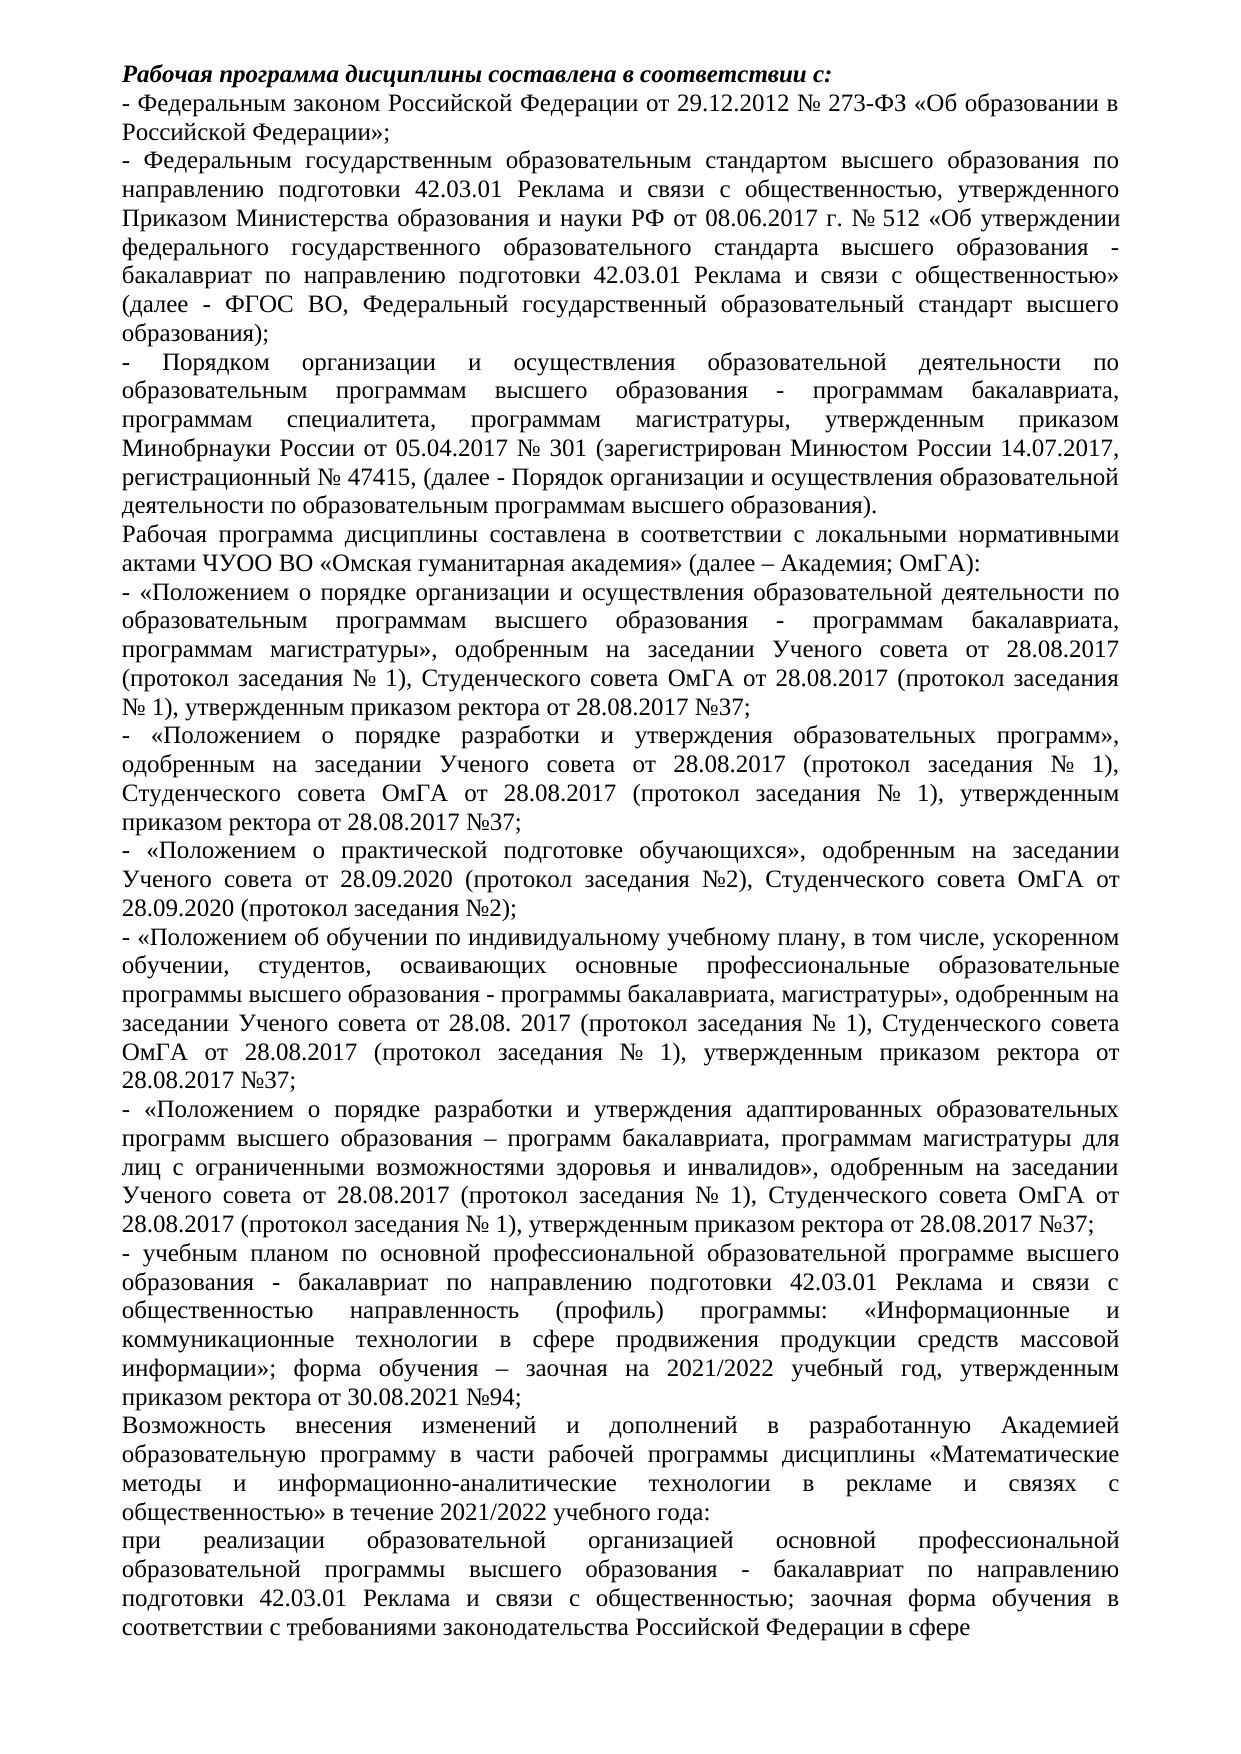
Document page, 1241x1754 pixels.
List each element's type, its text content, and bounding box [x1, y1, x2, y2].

table_header Рабочая программа дисциплины составлена в соответствии с: [118, 59, 1124, 88]
table_cell - Федеральным законом Российской Федерации от 29.12.2012 № 273-ФЗ «Об образовании в Российской Федерации»; - Федеральным государственным образовательным стандартом высшего образования по направлению подготовки 42.03.01 Реклама и связи с общественностью, утвержденного Приказом Министерства образования и науки РФ от 08.06.2017 г. № 512 «Об утверждении федерального государственного образовательного стандарта высшего образования - бакалавриат по направлению подготовки 42.03.01 Реклама и связи с общественностью» (далее - ФГОС ВО, Федеральный государственный образовательный стандарт высшего образования); - Порядком организации и осуществления образовательной деятельности по образовательным программам высшего образования - программам бакалавриата, программам специалитета, программам магистратуры, утвержденным приказом Минобрнауки России от 05.04.2017 № 301 (зарегистрирован Минюстом России 14.07.2017, регистрационный № 47415, (далее - Порядок организации и осуществления образовательной деятельности по образовательным программам высшего образования). Рабочая программа дисциплины составлена в соответствии с локальными нормативными актами ЧУОО ВО «Омская гуманитарная академия» (далее – Академия; ОмГА): - «Положением о порядке организации и осуществления образовательной деятельности по образовательным программам высшего образования - программам бакалавриата, программам магистратуры», одобренным на заседании Ученого совета от 28.08.2017 (протокол заседания № 1), Студенческого совета ОмГА от 28.08.2017 (протокол заседания № 1), утвержденным приказом ректора от 28.08.2017 №37; - «Положением о порядке разработки и утверждения образовательных программ», одобренным на заседании Ученого совета от 28.08.2017 (протокол заседания № 1), Студенческого совета ОмГА от 28.08.2017 (протокол заседания № 1), утвержденным приказом ректора от 28.08.2017 №37; - «Положением о практической подготовке обучающихся», одобренным на заседании Ученого совета от 28.09.2020 (протокол заседания №2), Студенческого совета ОмГА от 28.09.2020 (протокол заседания №2); - «Положением об обучении по индивидуальному учебному плану, в том числе, ускоренном обучении, студентов, осваивающих основные профессиональные образовательные программы высшего образования - программы бакалавриата, магистратуры», одобренным на заседании Ученого совета от 28.08. 2017 (протокол заседания № 1), Студенческого совета ОмГА от 28.08.2017 (протокол заседания № 1), утвержденным приказом ректора от 28.08.2017 №37; - «Положением о порядке разработки и утверждения адаптированных образовательных программ высшего образования – программ бакалавриата, программам магистратуры для лиц с ограниченными возможностями здоровья и инвалидов», одобренным на заседании Ученого совета от 28.08.2017 (протокол заседания № 1), Студенческого совета ОмГА от 28.08.2017 (протокол заседания № 1), утвержденным приказом ректора от 28.08.2017 №37; - учебным планом по основной профессиональной образовательной программе высшего образования - бакалавриат по направлению подготовки 42.03.01 Реклама и связи с общественностью направленность (профиль) программы: «Информационные и коммуникационные технологии в сфере продвижения продукции средств массовой информации»; форма обучения – заочная на 2021/2022 учебный год, утвержденным приказом ректора от 30.08.2021 №94; Возможность внесения изменений и дополнений в разработанную Академией образовательную программу в части рабочей программы дисциплины «Математические методы и информационно-аналитические технологии в рекламе и связях с общественностью» в течение 2021/2022 учебного года: при реализации образовательной организацией основной профессиональной образовательной программы высшего образования - бакалавриат по направлению подготовки 42.03.01 Реклама и связи с общественностью; заочная форма обучения в соответствии с требованиями законодательства Российской Федерации в сфере [118, 88, 1124, 1662]
